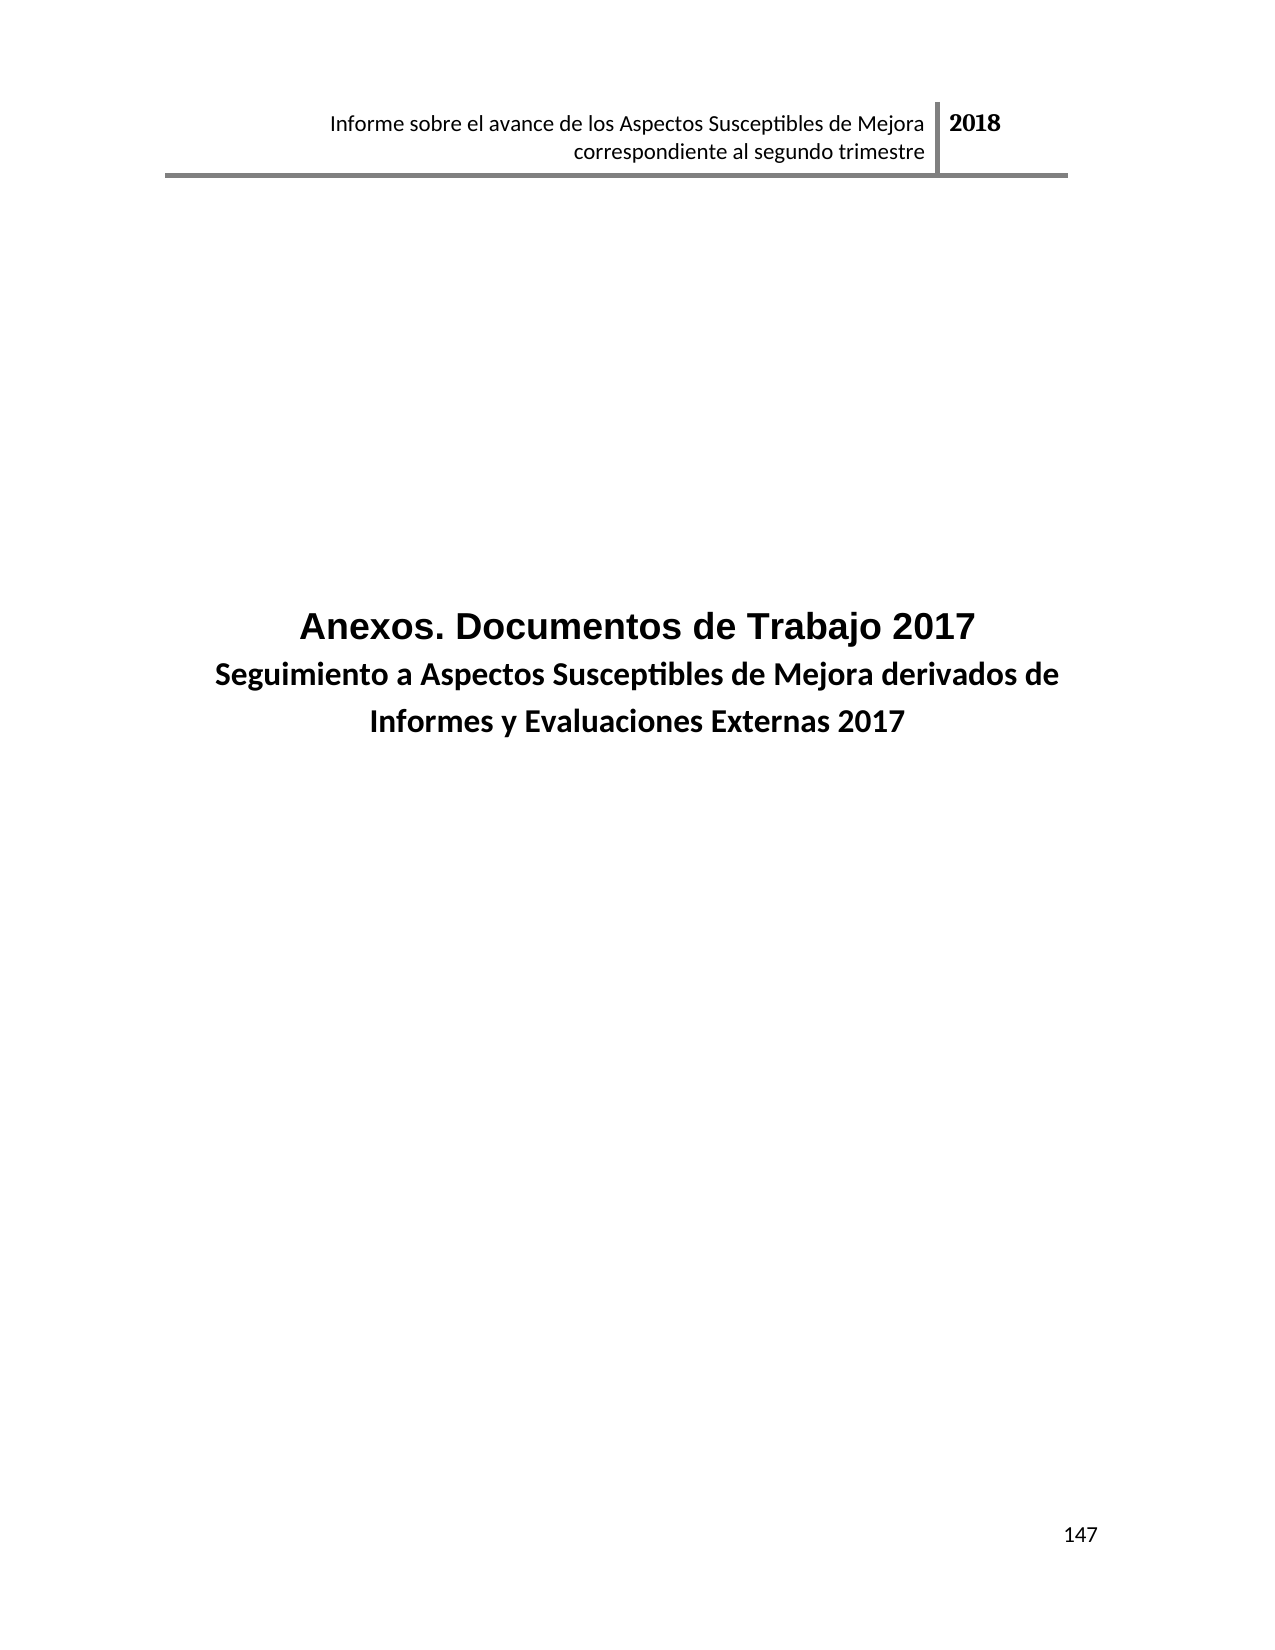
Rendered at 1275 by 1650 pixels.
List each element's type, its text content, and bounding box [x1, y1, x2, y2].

text Seguimiento a Aspectos Susceptibles de Mejora derivados de Informes y Evaluaciones Externas 2017 [177, 653, 1098, 741]
subtitle Anexos. Documentos de Trabajo 2017 [177, 604, 1098, 647]
